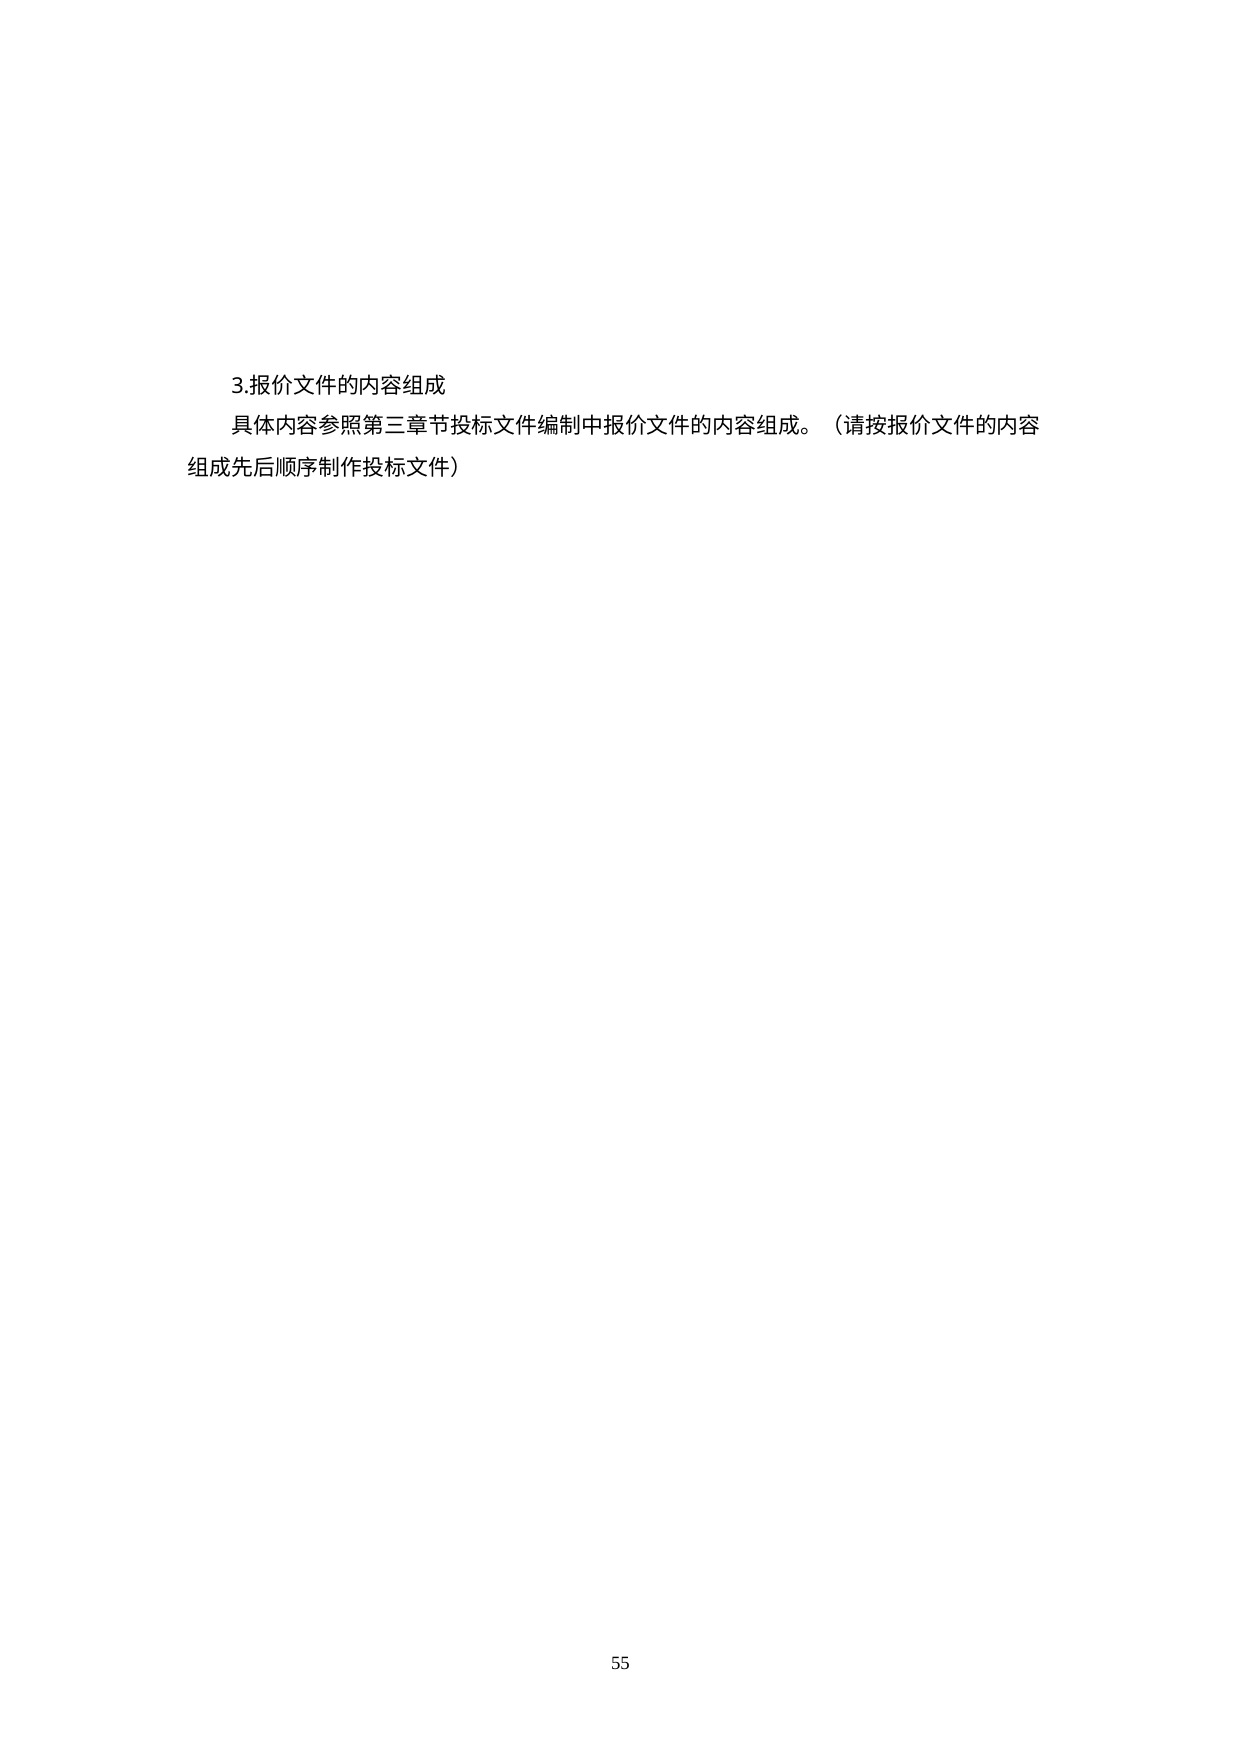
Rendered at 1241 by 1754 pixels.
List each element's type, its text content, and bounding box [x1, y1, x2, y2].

text 3.报价文件的内容组成 [187, 368, 1053, 400]
text 具体内容参照第三章节投标文件编制中报价文件的内容组成。（请按报价文件的内容组成先后顺序制作投标文件） [187, 400, 1053, 484]
